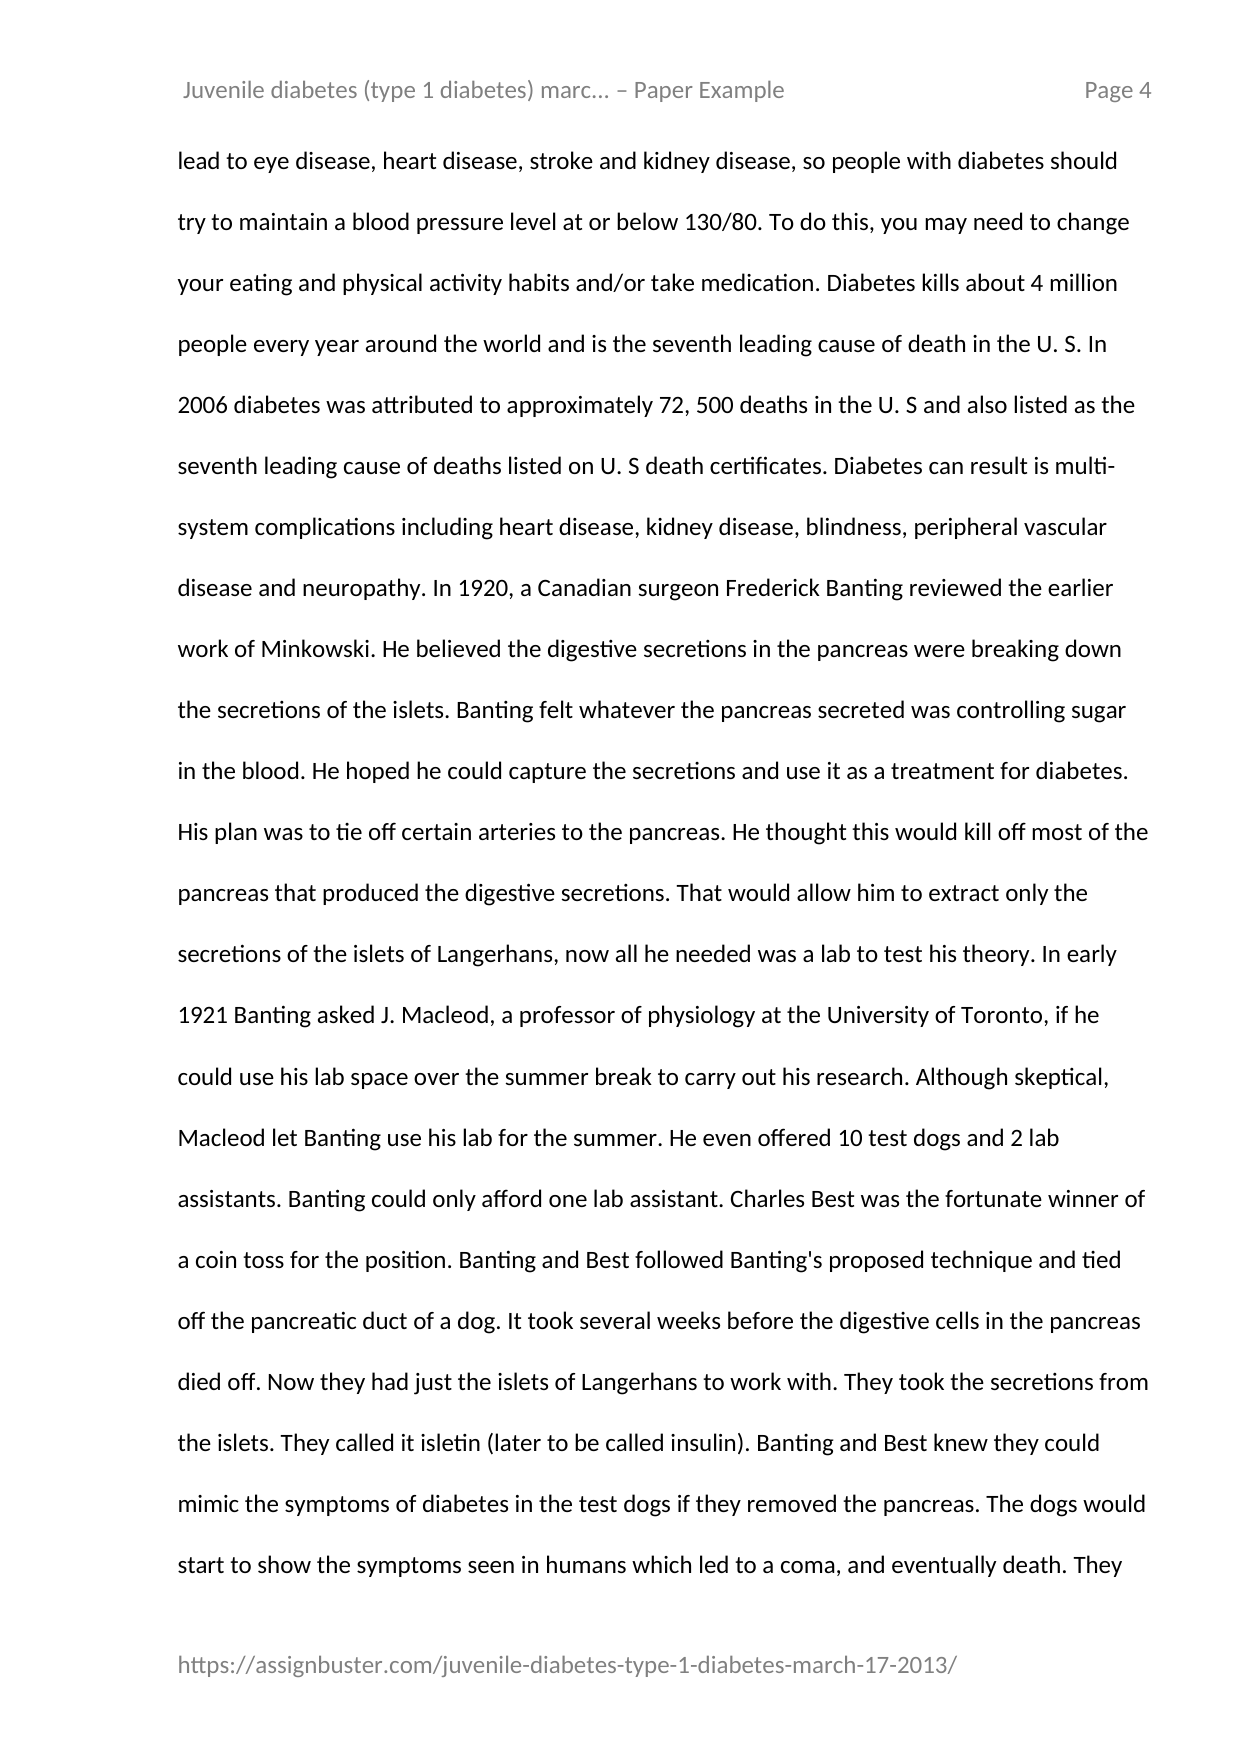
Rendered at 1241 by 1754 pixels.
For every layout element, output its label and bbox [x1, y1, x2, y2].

text [177, 145, 1152, 1579]
